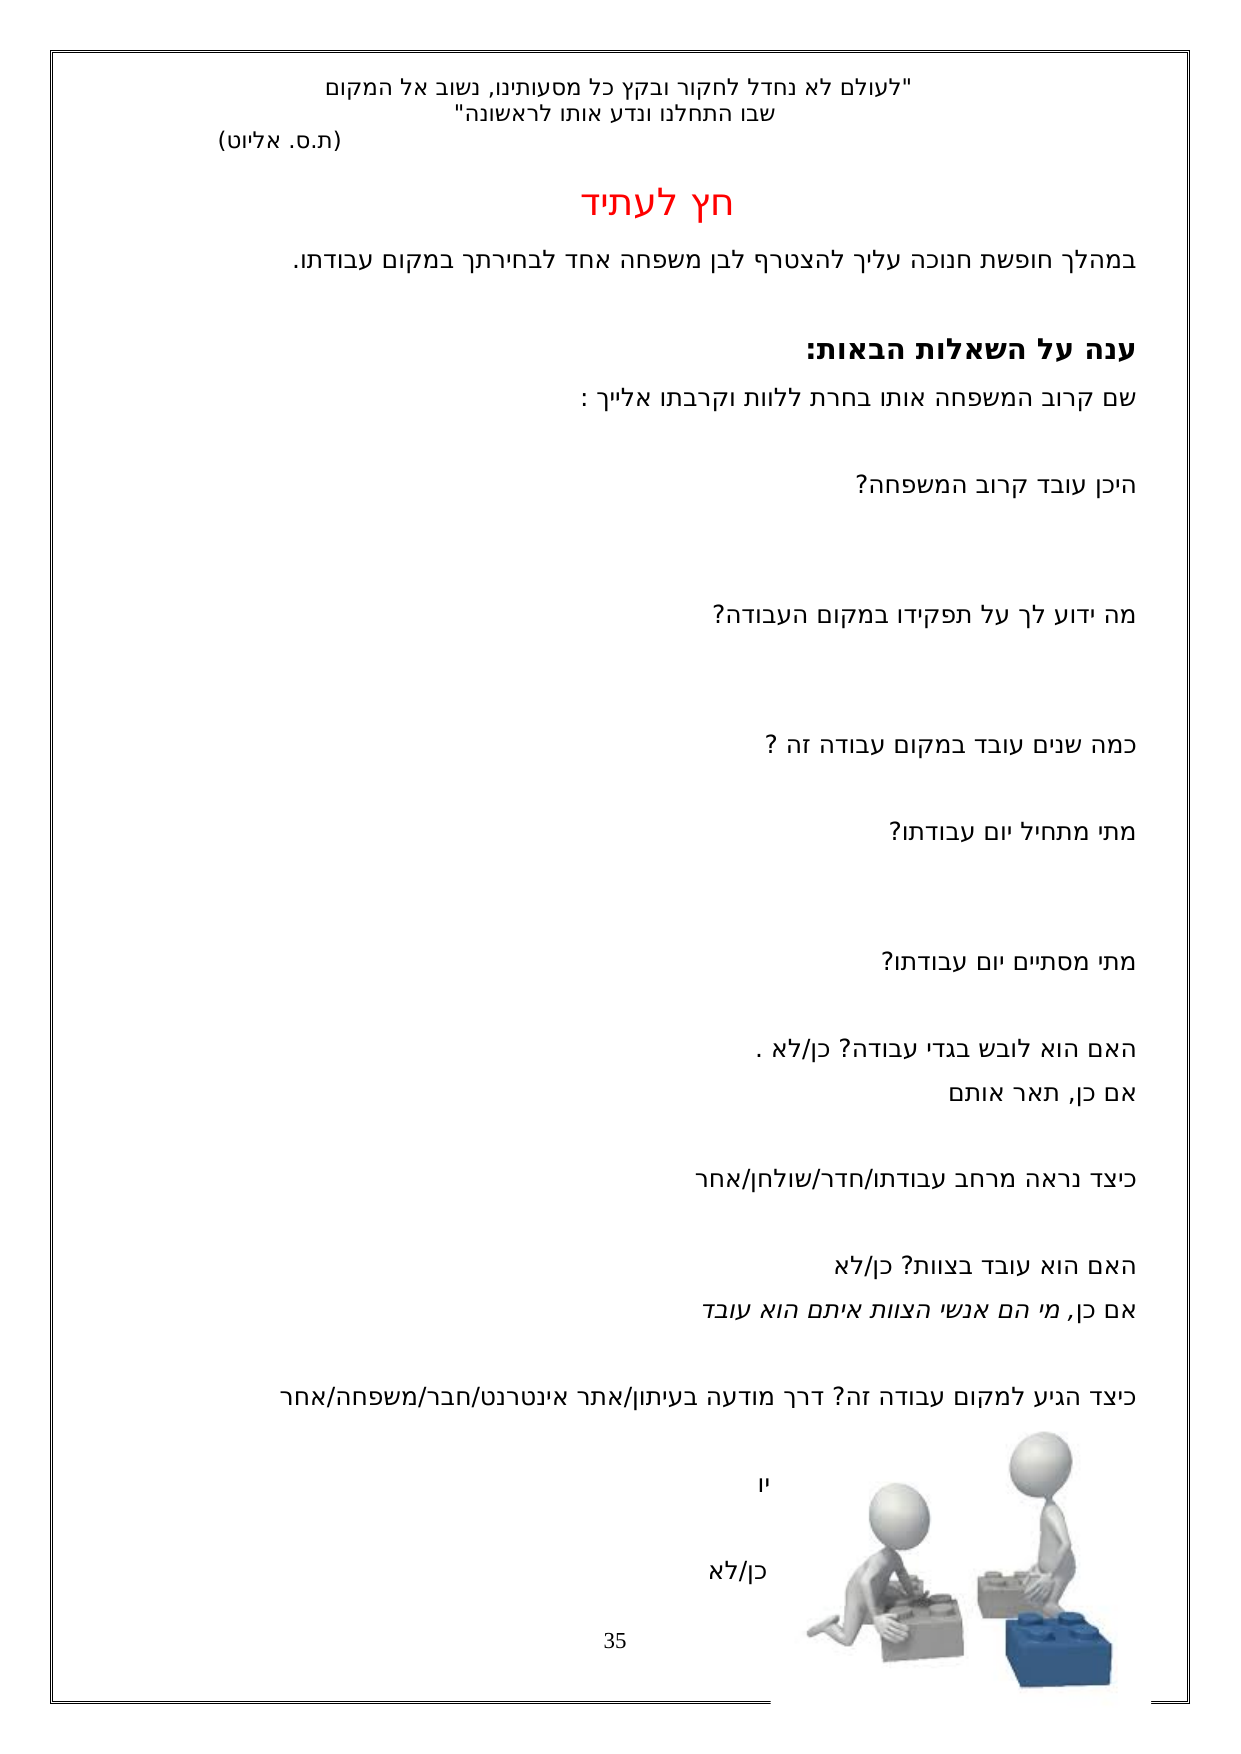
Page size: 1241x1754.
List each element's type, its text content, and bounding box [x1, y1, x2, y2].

text אם כן, תאר אותם [177, 1078, 1137, 1107]
text חץ לעתיד [177, 180, 1137, 224]
text האם הוא אוהב את מקום עבודתו? כן/לא [177, 1556, 770, 1585]
text כיצד הגיע למקום עבודה זה? דרך מודעה בעיתון/אתר אינטרנט/חבר/משפחה/אחר [177, 1382, 1137, 1411]
text האם הוא עובד בצוות? כן/לא [177, 1251, 1137, 1281]
picture [770, 1408, 1152, 1726]
text מה ידוע לך על תפקידו במקום העבודה? [177, 600, 1137, 629]
text מהן המשימות היומיות המוטלות עליו [177, 1469, 770, 1498]
text כיצד נראה מרחב עבודתו/חדר/שולחן/אחר [177, 1164, 1137, 1194]
text האם הוא לובש בגדי עבודה? כן/לא . [177, 1034, 1137, 1063]
text כמה שנים עובד במקום עבודה זה ? [177, 730, 1137, 759]
text ענה על השאלות הבאות: [177, 332, 1137, 366]
text אם כן, מי הם אנשי הצוות איתם הוא עובד [177, 1295, 1137, 1324]
text מתי מתחיל יום עבודתו? [177, 817, 1137, 846]
text במהלך חופשת חנוכה עליך להצטרף לבן משפחה אחד לבחירתך במקום עבודתו. [177, 246, 1137, 275]
text מתי מסתיים יום עבודתו? [177, 947, 1137, 976]
text היכן עובד קרוב המשפחה? [177, 470, 1137, 499]
text שם קרוב המשפחה אותו בחרת ללוות וקרבתו אלייך : [177, 383, 1137, 412]
